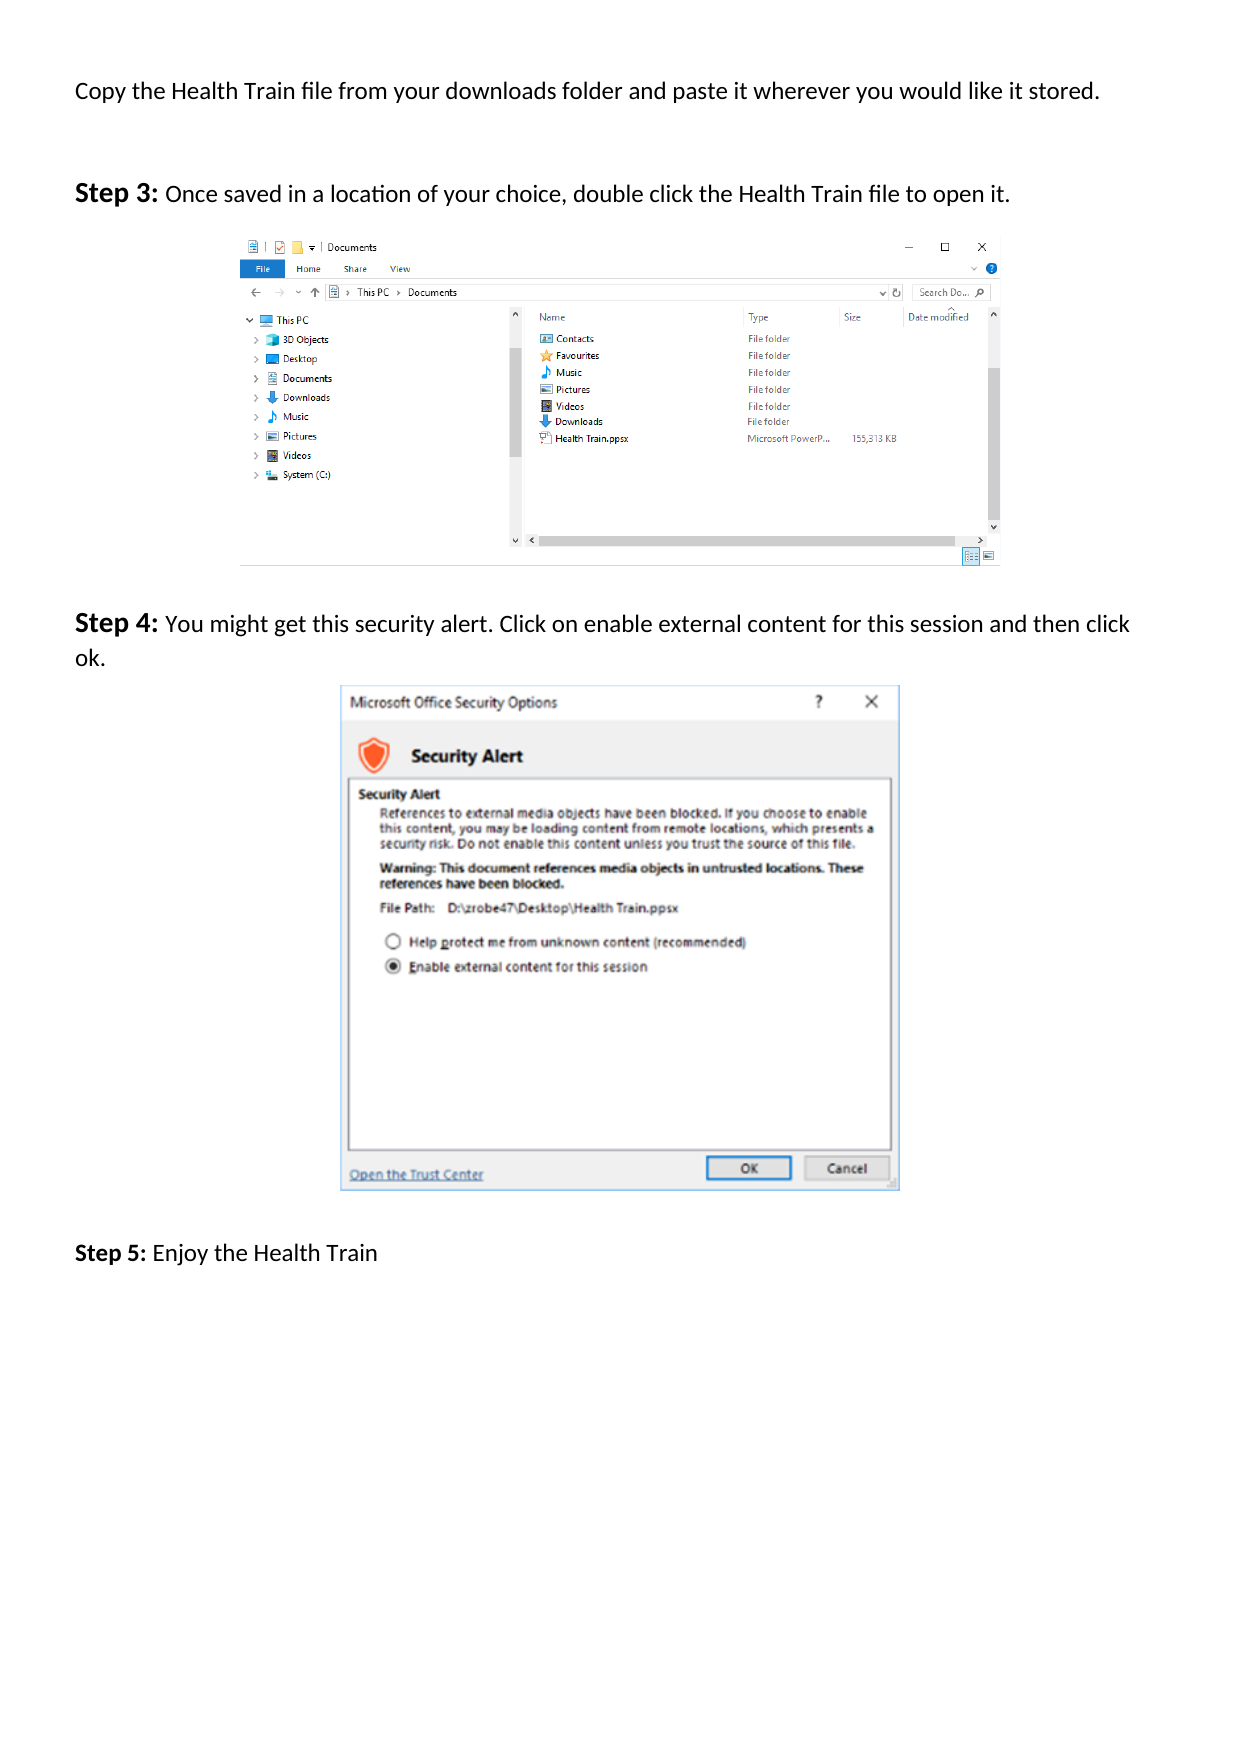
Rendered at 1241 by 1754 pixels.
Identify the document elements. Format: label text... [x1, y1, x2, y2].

picture [340, 685, 900, 1191]
picture [240, 236, 1001, 566]
text Step 3: Once saved in a location of your choice, double click the Health Train file to open it. [75, 174, 1165, 210]
text Copy the Health Train file from your downloads folder and paste it wherever you would like it stored. [75, 75, 1165, 106]
text Step 4: You might get this security alert. Click on enable external content for this session and then click ok. [75, 604, 1165, 672]
text Step 5: Enjoy the Health Train [75, 1237, 1165, 1267]
